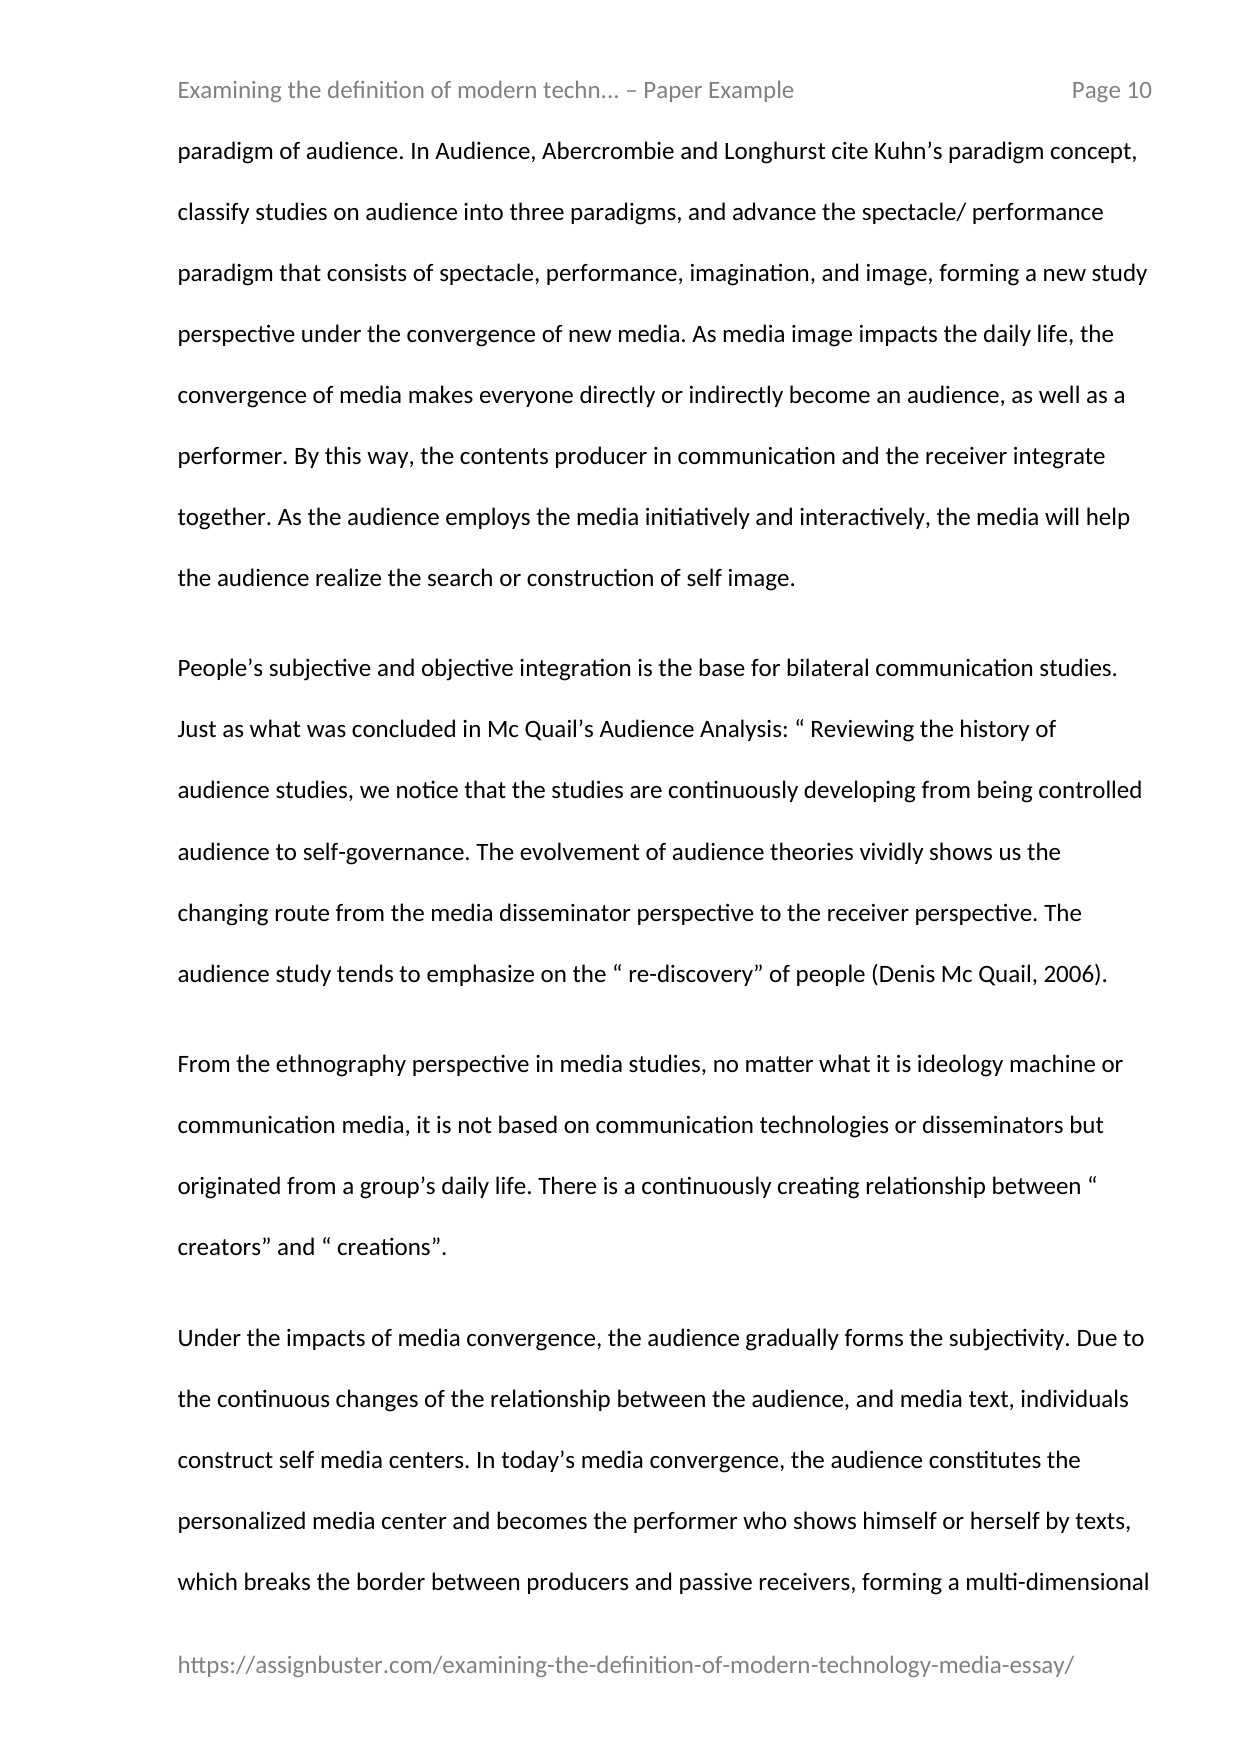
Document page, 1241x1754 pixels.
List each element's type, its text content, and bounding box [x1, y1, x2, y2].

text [177, 135, 1152, 593]
text People’s subjective and objective integration is the base for bilateral communication studies. Just as what was concluded in Mc Quail’s Audience Analysis: “ Reviewing the history of audience studies, we notice that the studies are continuously developing from being controlled audience to self-governance. The evolvement of audience theories vividly shows us the changing route from the media disseminator perspective to the receiver perspective. The audience study tends to emphasize on the “ re-discovery” of people (Denis Mc Quail, 2006). [177, 653, 1152, 988]
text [177, 1322, 1152, 1597]
text From the ethnography perspective in media studies, no matter what it is ideology machine or communication media, it is not based on communication technologies or disseminators but originated from a group’s daily life. There is a continuously creating relationship between “ creators” and “ creations”. [177, 1048, 1152, 1262]
